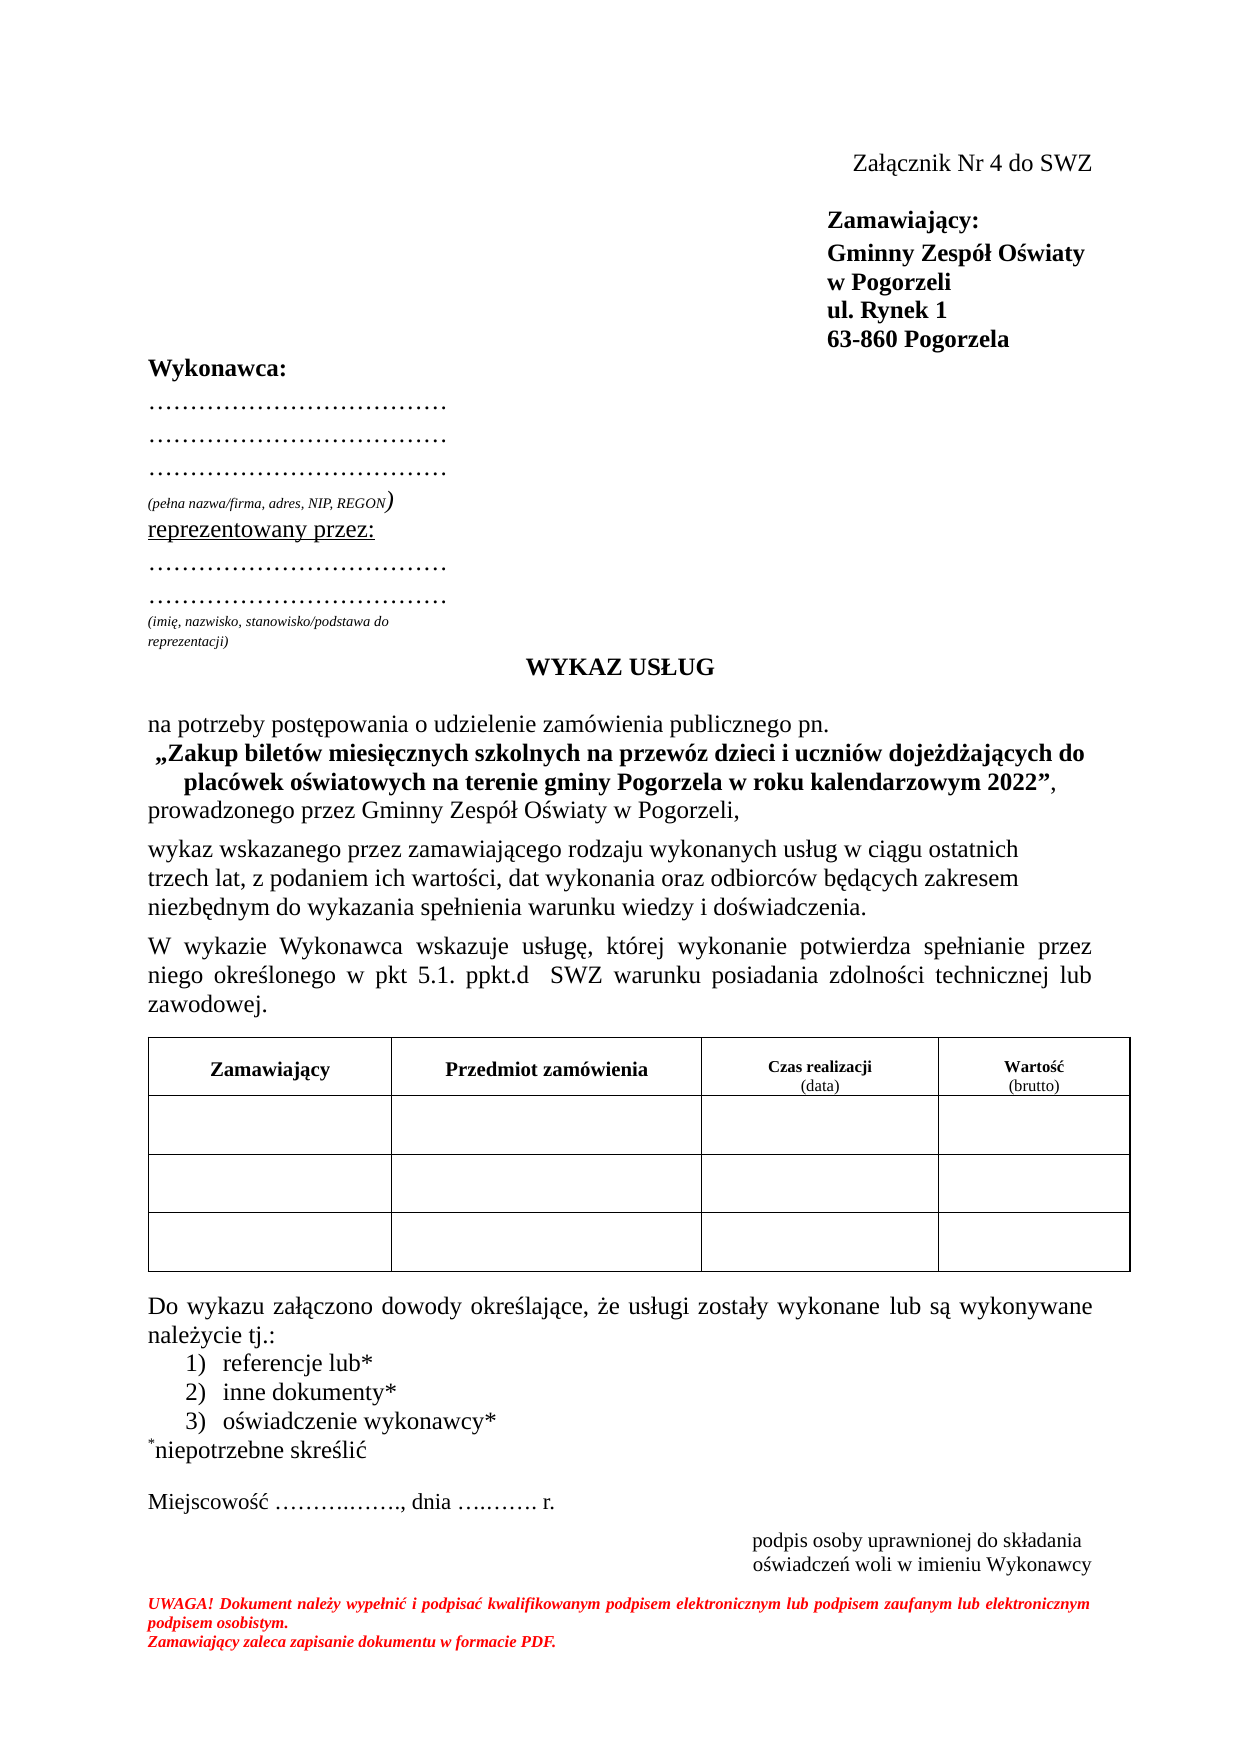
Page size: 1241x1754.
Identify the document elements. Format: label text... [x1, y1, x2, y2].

text Gminny Zespół Oświaty [827, 238, 1093, 267]
table_header Przedmiot zamówienia [392, 1038, 701, 1095]
text ……………………………… [148, 452, 472, 481]
text podpis osoby uprawnionej do składania [148, 1528, 1093, 1552]
text (imię, nazwisko, stanowisko/podstawa do reprezentacji) [148, 613, 472, 649]
text wykaz wskazanego przez zamawiającego rodzaju wykonanych usług w ciągu ostatnich trzech lat, z podaniem ich wartości, dat wykonania oraz odbiorców będących zakresem niezbędnym do wykazania spełnienia warunku wiedzy i doświadczenia. [148, 834, 1055, 921]
text „Zakup biletów miesięcznych szkolnych na przewóz dzieci i uczniów dojeżdżających do placówek oświatowych na terenie gminy Pogorzela w roku kalendarzowym 2022”, [148, 738, 1093, 795]
table_cell [149, 1096, 391, 1154]
text Załącznik Nr 4 do SWZ [148, 148, 1093, 176]
list referencje lub* [185, 1348, 1093, 1377]
text W wykazie Wykonawca wskazuje usługę, której wykonanie potwierdza spełnianie przez niego określonego w pkt 5.1. ppkt.d SWZ warunku posiadania zdolności technicznej lub zawodowej. [148, 931, 1093, 1017]
text ……………………………………………………………… [148, 386, 472, 448]
table_cell [392, 1213, 701, 1271]
list oświadczenie wykonawcy* [185, 1406, 1093, 1435]
table_header Czas realizacji (data) [702, 1038, 938, 1095]
table_cell [702, 1213, 938, 1271]
text 63-860 Pogorzela [827, 324, 1093, 353]
text ……………………………………………………………… [148, 547, 472, 609]
table_header Wartość (brutto) [939, 1038, 1129, 1095]
text (pełna nazwa/firma, adres, NIP, REGON) [148, 485, 472, 514]
text WYKAZ USŁUG [148, 652, 1093, 680]
text oświadczeń woli w imieniu Wykonawcy [148, 1552, 1093, 1576]
text ul. Rynek 1 [827, 296, 1093, 324]
table_cell [939, 1213, 1129, 1271]
text Zamawiający: [827, 205, 1093, 234]
table_cell [149, 1155, 391, 1212]
table_header Zamawiający [149, 1038, 391, 1095]
table_cell [392, 1096, 701, 1154]
table_cell [939, 1155, 1129, 1212]
text Wykonawca: [148, 353, 1093, 382]
table_cell [702, 1096, 938, 1154]
text Do wykazu załączono dowody określające, że usługi zostały wykonane lub są wykonywane należycie tj.: [148, 1291, 1093, 1348]
table_cell [939, 1096, 1129, 1154]
table_cell [702, 1155, 938, 1212]
text na potrzeby postępowania o udzielenie zamówienia publicznego pn. [148, 709, 1093, 738]
table_cell [149, 1213, 391, 1271]
text Miejscowość ……….……., dnia ….……. r. [148, 1488, 1093, 1515]
text w Pogorzeli [827, 267, 1093, 296]
list inne dokumenty* [185, 1377, 1093, 1406]
text prowadzonego przez Gminny Zespół Oświaty w Pogorzeli, [148, 795, 1093, 824]
table_cell [392, 1155, 701, 1212]
text *niepotrzebne skreślić [148, 1435, 1093, 1463]
text reprezentowany przez: [148, 514, 1093, 543]
